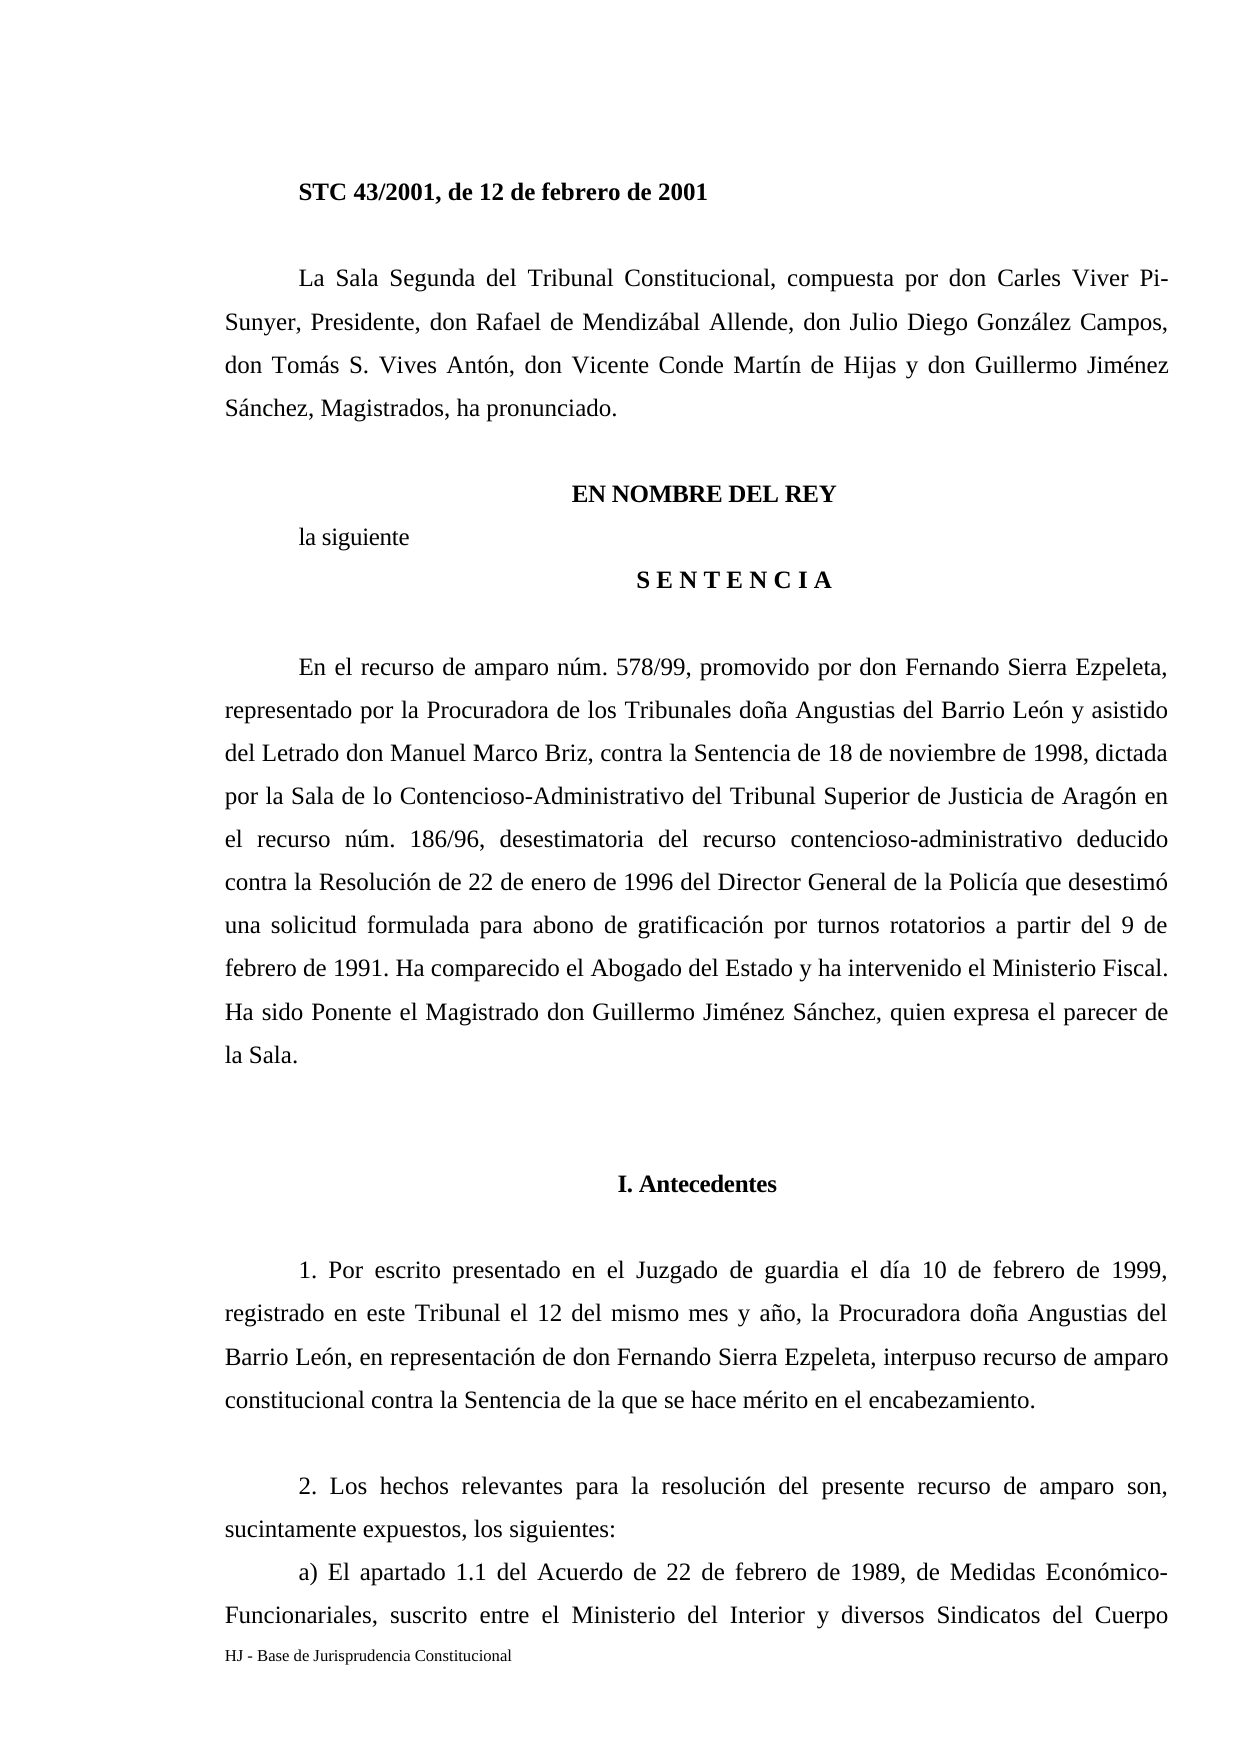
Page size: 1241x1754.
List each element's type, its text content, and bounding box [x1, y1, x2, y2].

text S E N T E N C I A [224, 565, 1169, 594]
text 2. Los hechos relevantes para la resolución del presente recurso de amparo son, sucintamente expuestos, los siguientes: [224, 1471, 1169, 1543]
text 1. Por escrito presentado en el Juzgado de guardia el día 10 de febrero de 1999, registrado en este Tribunal el 12 del mismo mes y año, la Procuradora doña Angustias del Barrio León, en representación de don Fernando Sierra Ezpeleta, interpuso recurso de amparo constitucional contra la Sentencia de la que se hace mérito en el encabezamiento. [224, 1255, 1169, 1413]
text EN NOMBRE DEL REY [224, 479, 1110, 508]
text STC 43/2001, de 12 de febrero de 2001 [224, 177, 1169, 206]
text En el recurso de amparo núm. 578/99, promovido por don Fernando Sierra Ezpeleta, representado por la Procuradora de los Tribunales doña Angustias del Barrio León y asistido del Letrado don Manuel Marco Briz, contra la Sentencia de 18 de noviembre de 1998, dictada por la Sala de lo Contencioso-Administrativo del Tribunal Superior de Justicia de Aragón en el recurso núm. 186/96, desestimatoria del recurso contencioso-administrativo deducido contra la Resolución de 22 de enero de 1996 del Director General de la Policía que desestimó una solicitud formulada para abono de gratificación por turnos rotatorios a partir del 9 de febrero de 1991. Ha comparecido el Abogado del Estado y ha intervenido el Ministerio Fiscal. Ha sido Ponente el Magistrado don Guillermo Jiménez Sánchez, quien expresa el parecer de la Sala. [224, 652, 1169, 1068]
text I. Antecedentes [224, 1169, 1169, 1198]
text la siguiente [224, 522, 1110, 551]
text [224, 1557, 1169, 1629]
text La Sala Segunda del Tribunal Constitucional, compuesta por don Carles Viver Pi-Sunyer, Presidente, don Rafael de Mendizábal Allende, don Julio Diego González Campos, don Tomás S. Vives Antón, don Vicente Conde Martín de Hijas y don Guillermo Jiménez Sánchez, Magistrados, ha pronunciado. [224, 263, 1169, 422]
